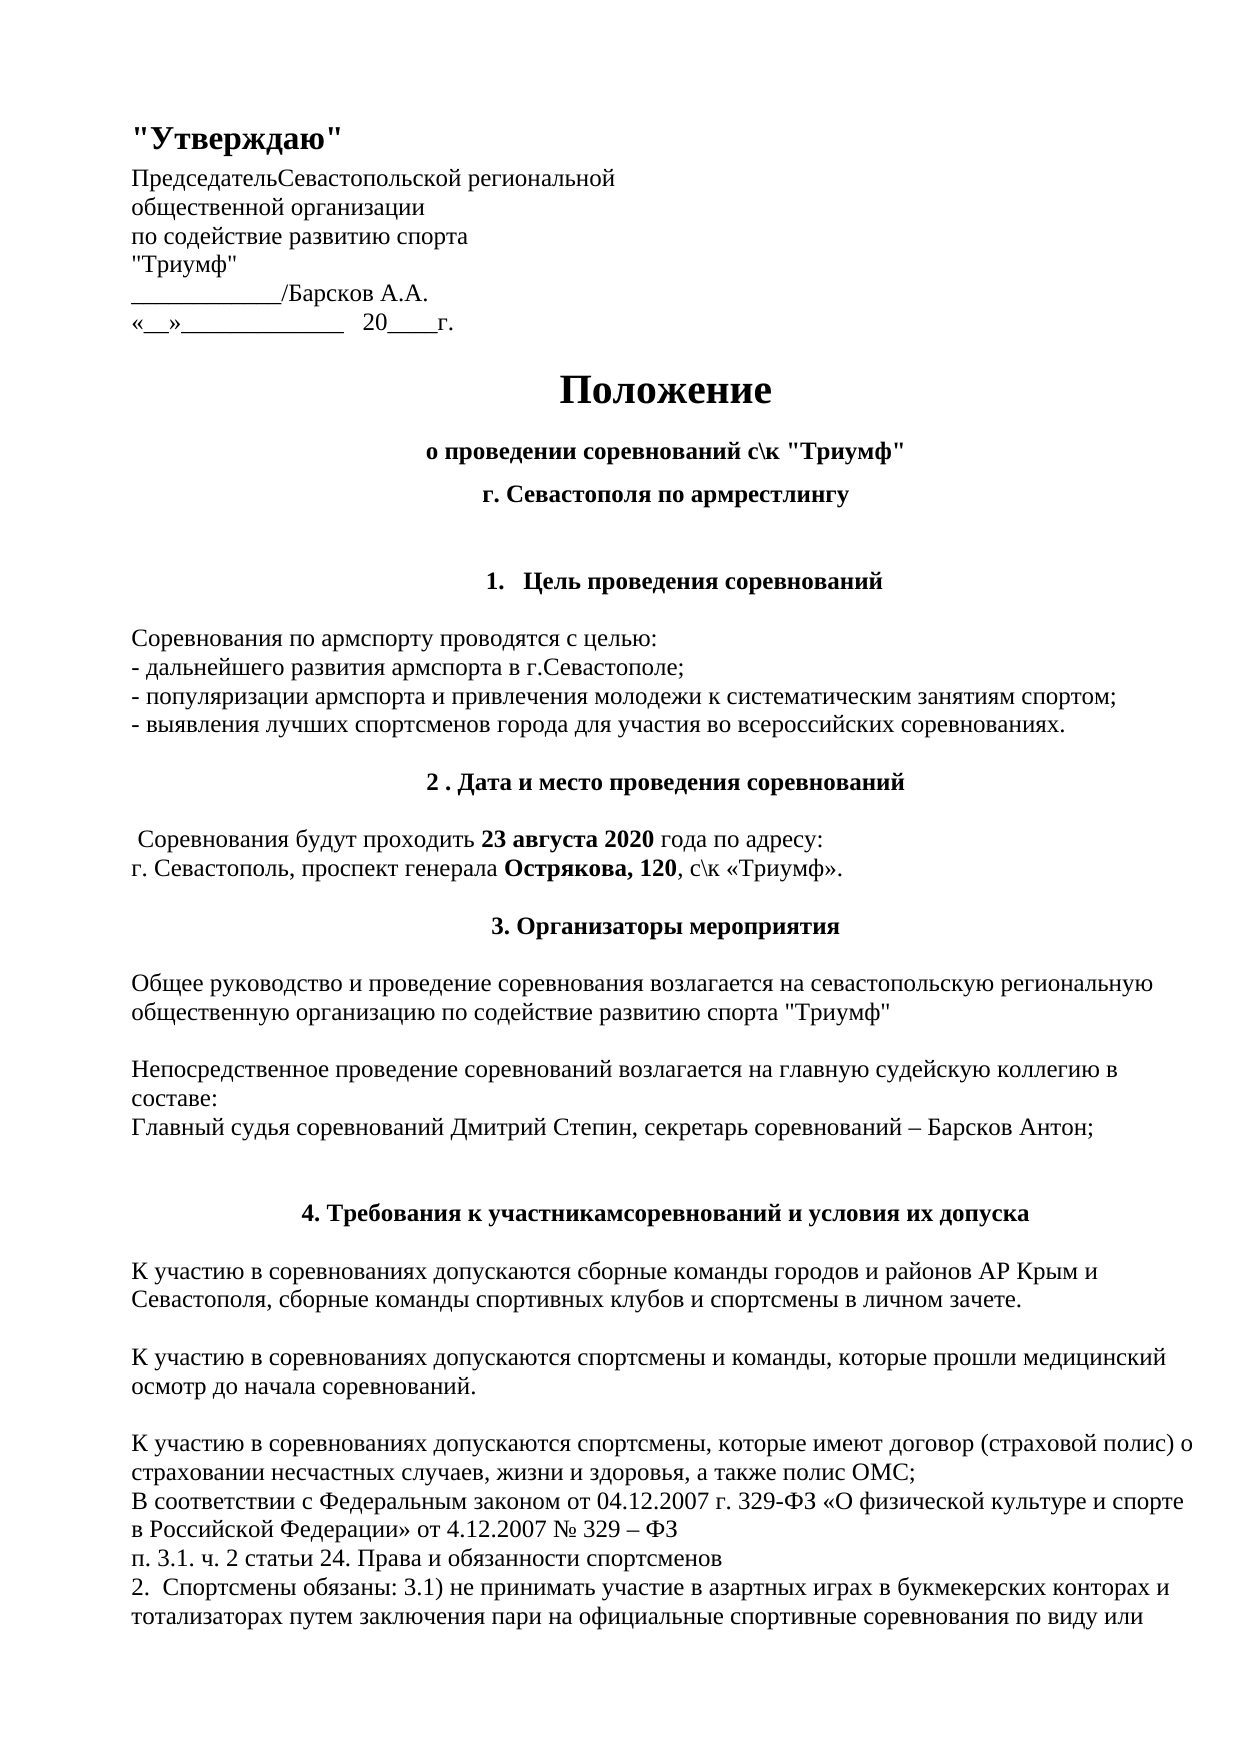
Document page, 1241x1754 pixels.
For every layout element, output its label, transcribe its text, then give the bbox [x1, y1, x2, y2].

text п. 3.1. ч. 2 статьи 24. Права и обязанности спортсменов [131, 1543, 1200, 1572]
text «__»_____________ 20____г. [131, 307, 1200, 336]
text по содействие развитию спорта [131, 221, 1200, 249]
text общественной организации [131, 192, 1200, 221]
text - дальнейшего развития армспорта в г.Севастополе; [131, 652, 1200, 681]
text Положение [131, 364, 1200, 412]
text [131, 1572, 1200, 1629]
text В соответствии с Федеральным законом от 04.12.2007 г. 329-ФЗ «О физической культуре и спорте в Российской Федерации» от 4.12.2007 № 329 – ФЗ [131, 1486, 1200, 1543]
list Цель проведения соревнований [169, 566, 1200, 594]
text "Триумф" [131, 249, 1200, 278]
text Соревнования по армспорту проводятся с целью: [131, 623, 1200, 652]
text К участию в соревнованиях допускаются сборные команды городов и районов АР Крым и Севастополя, сборные команды спортивных клубов и спортсмены в личном зачете. [131, 1256, 1200, 1313]
text - популяризации армспорта и привлечения молодежи к систематическим занятиям спортом; [131, 681, 1200, 709]
text о проведении соревнований с\к "Триумф" [131, 436, 1200, 465]
text Главный судья соревнований Дмитрий Степин, секретарь соревнований – Барсков Антон; [131, 1112, 1200, 1141]
text Непосредственное проведение соревнований возлагается на главную судейскую коллегию в составе: [131, 1054, 1200, 1112]
text г. Севастополь, проспект генерала Острякова, 120, с\к «Триумф». [131, 853, 1200, 882]
text 2 . Дата и место проведения соревнований [131, 767, 1200, 796]
text К участию в соревнованиях допускаются спортсмены, которые имеют договор (страховой полис) о страховании несчастных случаев, жизни и здоровья, а также полис ОМС; [131, 1428, 889, 1457]
text ____________/Барсков А.А. [131, 278, 1200, 307]
text - выявления лучших спортсменов города для участия во всероссийских соревнованиях. [131, 709, 1200, 738]
text К участию в соревнованиях допускаются спортсмены и команды, которые прошли медицинский осмотр до начала соревнований. [131, 1342, 1200, 1399]
text 3. Организаторы мероприятия [131, 911, 1200, 939]
text ПредседательСевастопольской региональной [131, 163, 1200, 192]
title "Утверждаю" [131, 119, 1200, 157]
text К участию в соревнованиях допускаются спортсмены, которые имеют договор (страховой полис) о страховании несчастных случаев, жизни и здоровья, а также полис ОМС; [916, 1428, 1200, 1486]
text Соревнования будут проходить 23 августа 2020 года по адресу: [131, 824, 1200, 853]
text 4. Требования к участникамсоревнований и условия их допуска [131, 1198, 1200, 1227]
text Общее руководство и проведение соревнования возлагается на севастопольскую региональную общественную организацию по содействие развитию спорта "Триумф" [131, 968, 1200, 1026]
text г. Севастополя по армрестлингу [131, 479, 1200, 508]
